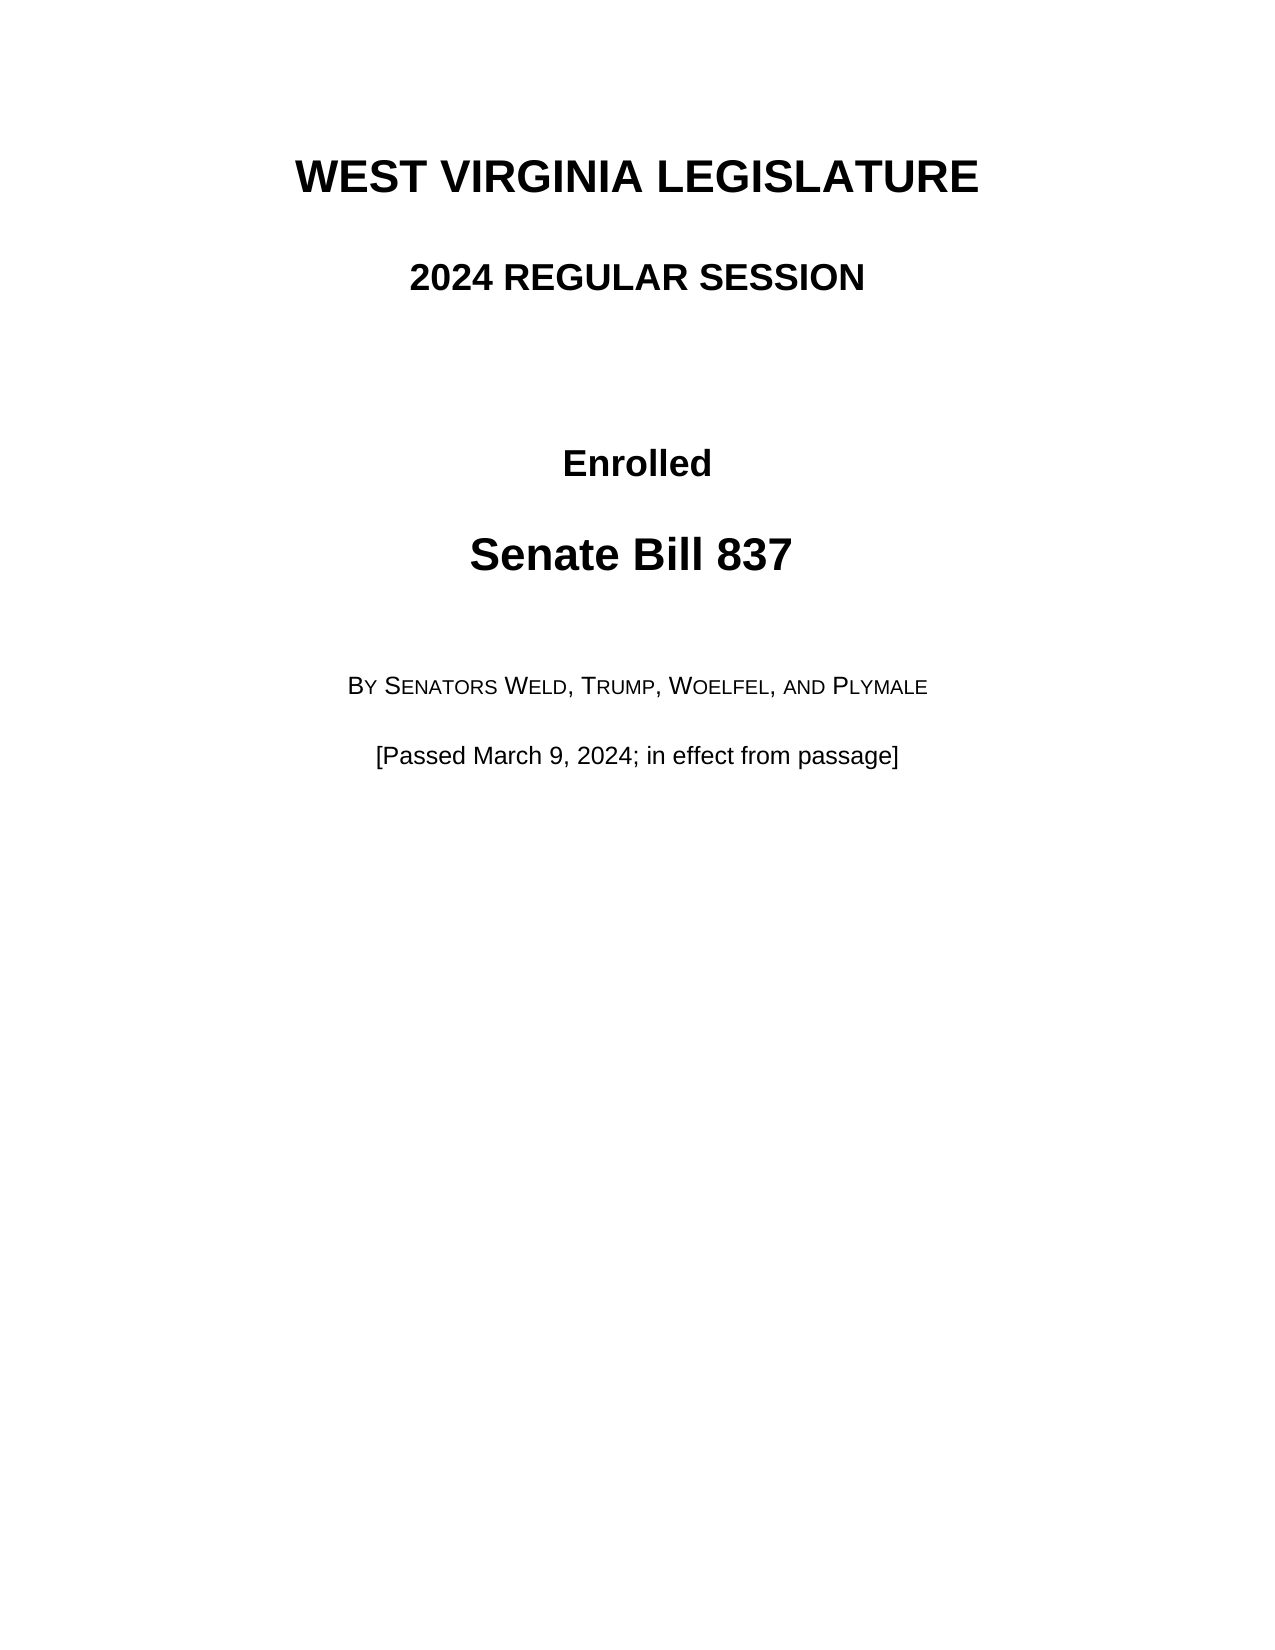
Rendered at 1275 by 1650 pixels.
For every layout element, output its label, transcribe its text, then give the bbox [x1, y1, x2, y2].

text Bill [150, 528, 1125, 581]
title 2024 REGULAR SESSION [150, 255, 1125, 298]
title WEST VIRGINIA LEGISLATURE [150, 150, 1125, 203]
text By [337, 671, 937, 699]
text [Passed March 9, 2024; in effect from passage] [337, 741, 937, 769]
